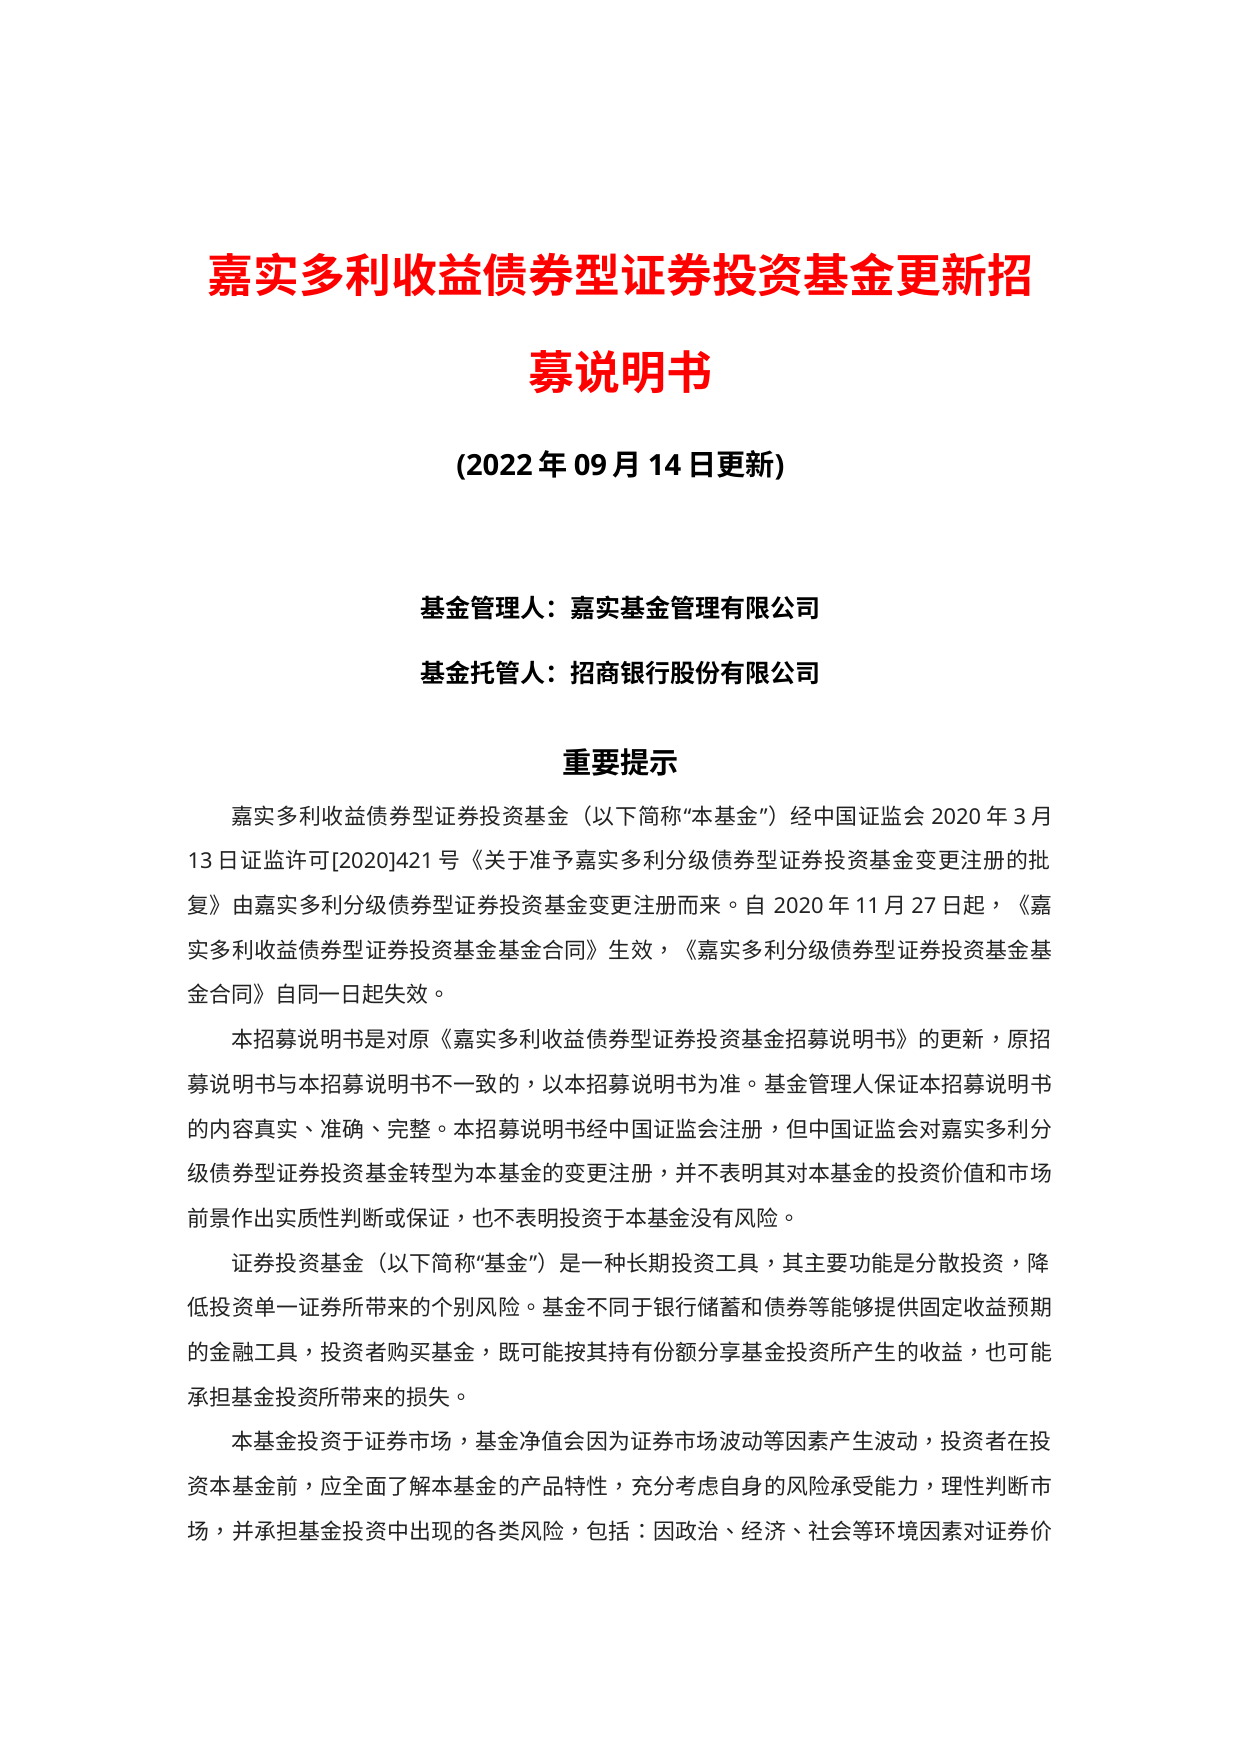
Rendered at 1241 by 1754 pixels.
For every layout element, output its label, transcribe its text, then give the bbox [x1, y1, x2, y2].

text 基金托管人：招商银行股份有限公司 [187, 639, 1053, 704]
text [187, 1426, 1053, 1546]
text (2022年09月14日更新) [187, 419, 1053, 484]
text 证券投资基金（以下简称“基金”）是一种长期投资工具，其主要功能是分散投资，降低投资单一证券所带来的个别风险。基金不同于银行储蓄和债券等能够提供固定收益预期的金融工具，投资者购买基金，既可能按其持有份额分享基金投资所产生的收益，也可能承担基金投资所带来的损失。 [187, 1248, 1053, 1411]
text 基金管理人：嘉实基金管理有限公司 [187, 574, 1053, 639]
text 嘉实多利收益债券型证券投资基金（以下简称“本基金”）经中国证监会2020年3月13日证监许可[2020]421号《关于准予嘉实多利分级债券型证券投资基金变更注册的批复》由嘉实多利分级债券型证券投资基金变更注册而来。自2020年11月27日起，《嘉实多利收益债券型证券投资基金基金合同》生效，《嘉实多利分级债券型证券投资基金基金合同》自同一日起失效。 [187, 801, 1053, 1009]
text 本招募说明书是对原《嘉实多利收益债券型证券投资基金招募说明书》的更新，原招募说明书与本招募说明书不一致的，以本招募说明书为准。基金管理人保证本招募说明书的内容真实、准确、完整。本招募说明书经中国证监会注册，但中国证监会对嘉实多利分级债券型证券投资基金转型为本基金的变更注册，并不表明其对本基金的投资价值和市场前景作出实质性判断或保证，也不表明投资于本基金没有风险。 [187, 1024, 1053, 1233]
text 重要提示 [187, 729, 1053, 794]
text 嘉实多利收益债券型证券投资基金更新招募说明书 [187, 224, 1053, 419]
